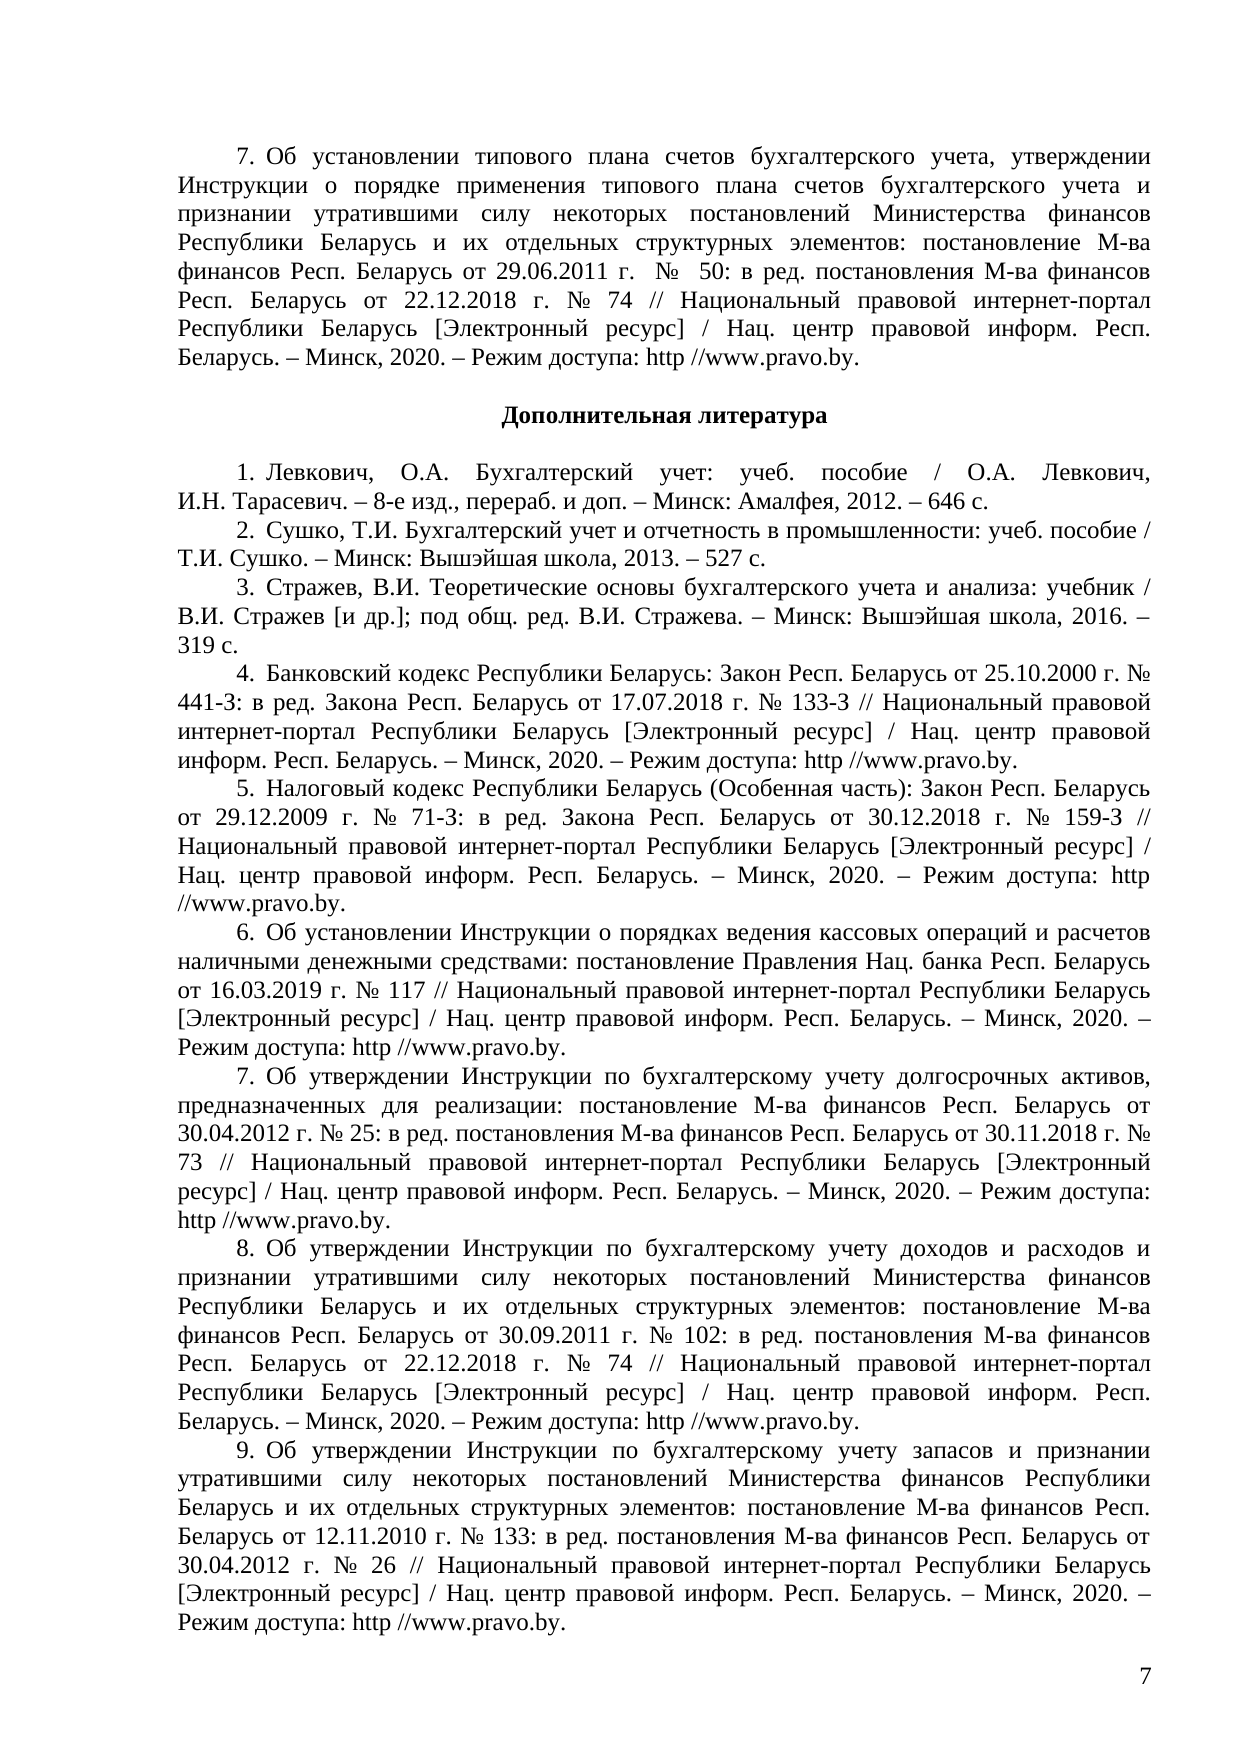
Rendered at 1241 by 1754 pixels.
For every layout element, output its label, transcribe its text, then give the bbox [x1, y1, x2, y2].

list Налоговый кодекс Республики Беларусь (Особенная часть): Закон Респ. Беларусь от 29.12.2009 г. № 71-З: в ред. Закона Респ. Беларусь от 30.12.2018 г. № 159-З // Национальный правовой интернет-портал Республики Беларусь [Электронный ресурс] / Нац. центр правовой информ. Респ. Беларусь. – Минск, 2020. – Режим доступа: http //www.pravo.by. [177, 773, 1152, 917]
list Об установлении типового плана счетов бухгалтерского учета, утверждении Инструкции о порядке применения типового плана счетов бухгалтерского учета и признании утратившими силу некоторых постановлений Министерства финансов Республики Беларусь и их отдельных структурных элементов: постановление М-ва финансов Респ. Беларусь от 29.06.2011 г. № 50: в ред. постановления М-ва финансов Респ. Беларусь от 22.12.2018 г. № 74 // Национальный правовой интернет-портал Республики Беларусь [Электронный ресурс] / Нац. центр правовой информ. Респ. Беларусь. – Минск, 2020. – Режим доступа: http //www.pravo.by. [177, 141, 1152, 371]
list Об утверждении Инструкции по бухгалтерскому учету доходов и расходов и признании утратившими силу некоторых постановлений Министерства финансов Республики Беларусь и их отдельных структурных элементов: постановление М-ва финансов Респ. Беларусь от 30.09.2011 г. № 102: в ред. постановления М-ва финансов Респ. Беларусь от 22.12.2018 г. № 74 // Национальный правовой интернет-портал Республики Беларусь [Электронный ресурс] / Нац. центр правовой информ. Респ. Беларусь. – Минск, 2020. – Режим доступа: http //www.pravo.by. [177, 1233, 1152, 1435]
list Сушко, Т.И. Бухгалтерский учет и отчетность в промышленности: учеб. пособие / Т.И. Сушко. – Минск: Вышэйшая школа, 2013. – 527 с. [177, 515, 1152, 572]
list Банковский кодекс Республики Беларусь: Закон Респ. Беларусь от 25.10.2000 г. № 441-З: в ред. Закона Респ. Беларусь от 17.07.2018 г. № 133-З // Национальный правовой интернет-портал Республики Беларусь [Электронный ресурс] / Нац. центр правовой информ. Респ. Беларусь. – Минск, 2020. – Режим доступа: http //www.pravo.by. [177, 658, 1152, 773]
list Об установлении Инструкции о порядках ведения кассовых операций и расчетов наличными денежными средствами: постановление Правления Нац. банка Респ. Беларусь от 16.03.2019 г. № 117 // Национальный правовой интернет-портал Республики Беларусь [Электронный ресурс] / Нац. центр правовой информ. Респ. Беларусь. – Минск, 2020. – Режим доступа: http //www.pravo.by. [177, 917, 1152, 1061]
list Стражев, В.И. Теоретические основы бухгалтерского учета и анализа: учебник / В.И. Стражев [и др.]; под общ. ред. В.И. Стражева. – Минск: Вышэйшая школа, 2016. – 319 с. [177, 572, 1152, 658]
list Об утверждении Инструкции по бухгалтерскому учету запасов и признании утратившими силу некоторых постановлений Министерства финансов Республики Беларусь и их отдельных структурных элементов: постановление М-ва финансов Респ. Беларусь от 12.11.2010 г. № 133: в ред. постановления М-ва финансов Респ. Беларусь от 30.04.2012 г. № 26 // Национальный правовой интернет-портал Республики Беларусь [Электронный ресурс] / Нац. центр правовой информ. Респ. Беларусь. – Минск, 2020. – Режим доступа: http //www.pravo.by. [177, 1435, 1152, 1636]
list Об утверждении Инструкции по бухгалтерскому учету долгосрочных активов, предназначенных для реализации: постановление М-ва финансов Респ. Беларусь от 30.04.2012 г. № 25: в ред. постановления М-ва финансов Респ. Беларусь от 30.11.2018 г. № 73 // Национальный правовой интернет-портал Республики Беларусь [Электронный ресурс] / Нац. центр правовой информ. Респ. Беларусь. – Минск, 2020. – Режим доступа: http //www.pravo.by. [177, 1061, 1152, 1233]
text Дополнительная литература [177, 400, 1152, 428]
list Левкович, О.А. Бухгалтерский учет: учеб. пособие / О.А. Левкович, И.Н. Тарасевич. – 8-е изд., перераб. и доп. – Минск: Амалфея, 2012. – 646 с. [177, 457, 1152, 515]
